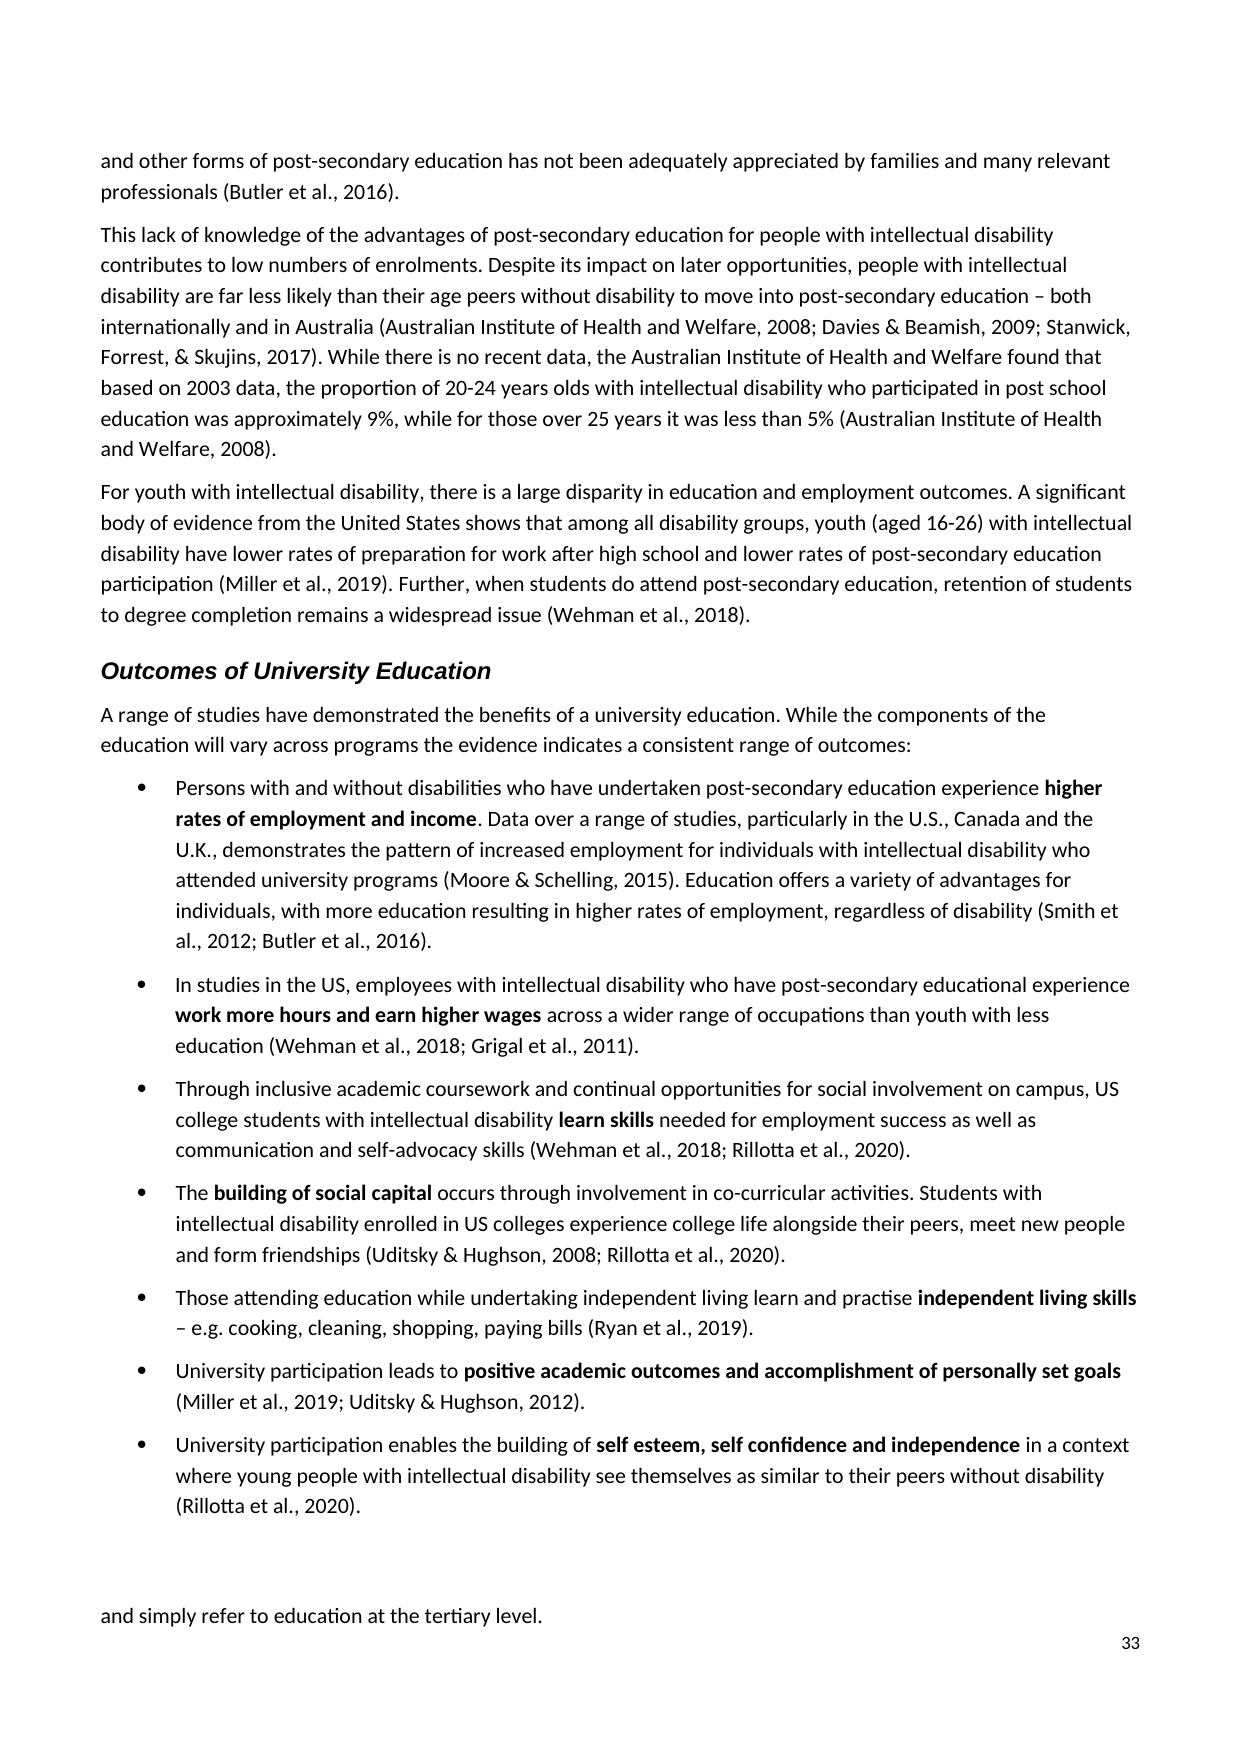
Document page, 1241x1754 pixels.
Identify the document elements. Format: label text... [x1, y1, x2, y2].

list Those attending education while undertaking independent living learn and practise independent living skills – e.g. cooking, cleaning, shopping, paying bills (Ryan et al., 2019). [138, 1284, 1140, 1341]
list University participation leads to positive academic outcomes and accomplishment of personally set goals (Miller et al., 2019; Uditsky & Hughson, 2012). [138, 1358, 1140, 1415]
list Through inclusive academic coursework and continual opportunities for social involvement on campus, US college students with intellectual disability learn skills needed for employment success as well as communication and self-advocacy skills (Wehman et al., 2018; Rillotta et al., 2020). [138, 1075, 1140, 1163]
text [100, 147, 1140, 204]
text For youth with intellectual disability, there is a large disparity in education and employment outcomes. A significant body of evidence from the United States shows that among all disability groups, youth (aged 16-26) with intellectual disability have lower rates of preparation for work after high school and lower rates of post-secondary education participation (Miller et al., 2019). Further, when students do attend post-secondary education, retention of students to degree completion remains a widespread issue (Wehman et al., 2018). [100, 478, 1140, 628]
text A range of studies have demonstrated the benefits of a university education. While the components of the education will vary across programs the evidence indicates a consistent range of outcomes: [100, 701, 1140, 758]
list Persons with and without disabilities who have undertaken post-secondary education experience higher rates of employment and income. Data over a range of studies, particularly in the U.S., Canada and the U.K., demonstrates the pattern of increased employment for individuals with intellectual disability who attended university programs (Moore & Schelling, 2015). Education offers a variety of advantages for individuals, with more education resulting in higher rates of employment, regardless of disability (Smith et al., 2012; Butler et al., 2016). [138, 774, 1140, 954]
list The building of social capital occurs through involvement in co-curricular activities. Students with intellectual disability enrolled in US colleges experience college life alongside their peers, meet new people and form friendships (Uditsky & Hughson, 2008; Rillotta et al., 2020). [138, 1179, 1140, 1267]
text This lack of knowledge of the advantages of post-secondary education for people with intellectual disability contributes to low numbers of enrolments. Despite its impact on later opportunities, people with intellectual disability are far less likely than their age peers without disability to move into post-secondary education – both internationally and in Australia (Australian Institute of Health and Welfare, 2008; Davies & Beamish, 2009; Stanwick, Forrest, & Skujins, 2017). While there is no recent data, the Australian Institute of Health and Welfare found that based on 2003 data, the proportion of 20-24 years olds with intellectual disability who participated in post school education was approximately 9%, while for those over 25 years it was less than 5% (Australian Institute of Health and Welfare, 2008). [100, 221, 1140, 462]
list In studies in the US, employees with intellectual disability who have post-secondary educational experience work more hours and earn higher wages across a wider range of occupations than youth with less education (Wehman et al., 2018; Grigal et al., 2011). [138, 971, 1140, 1059]
list University participation enables the building of self esteem, self confidence and independence in a context where young people with intellectual disability see themselves as similar to their peers without disability (Rillotta et al., 2020). [138, 1431, 1140, 1519]
subtitle Outcomes of University Education [100, 657, 1140, 684]
